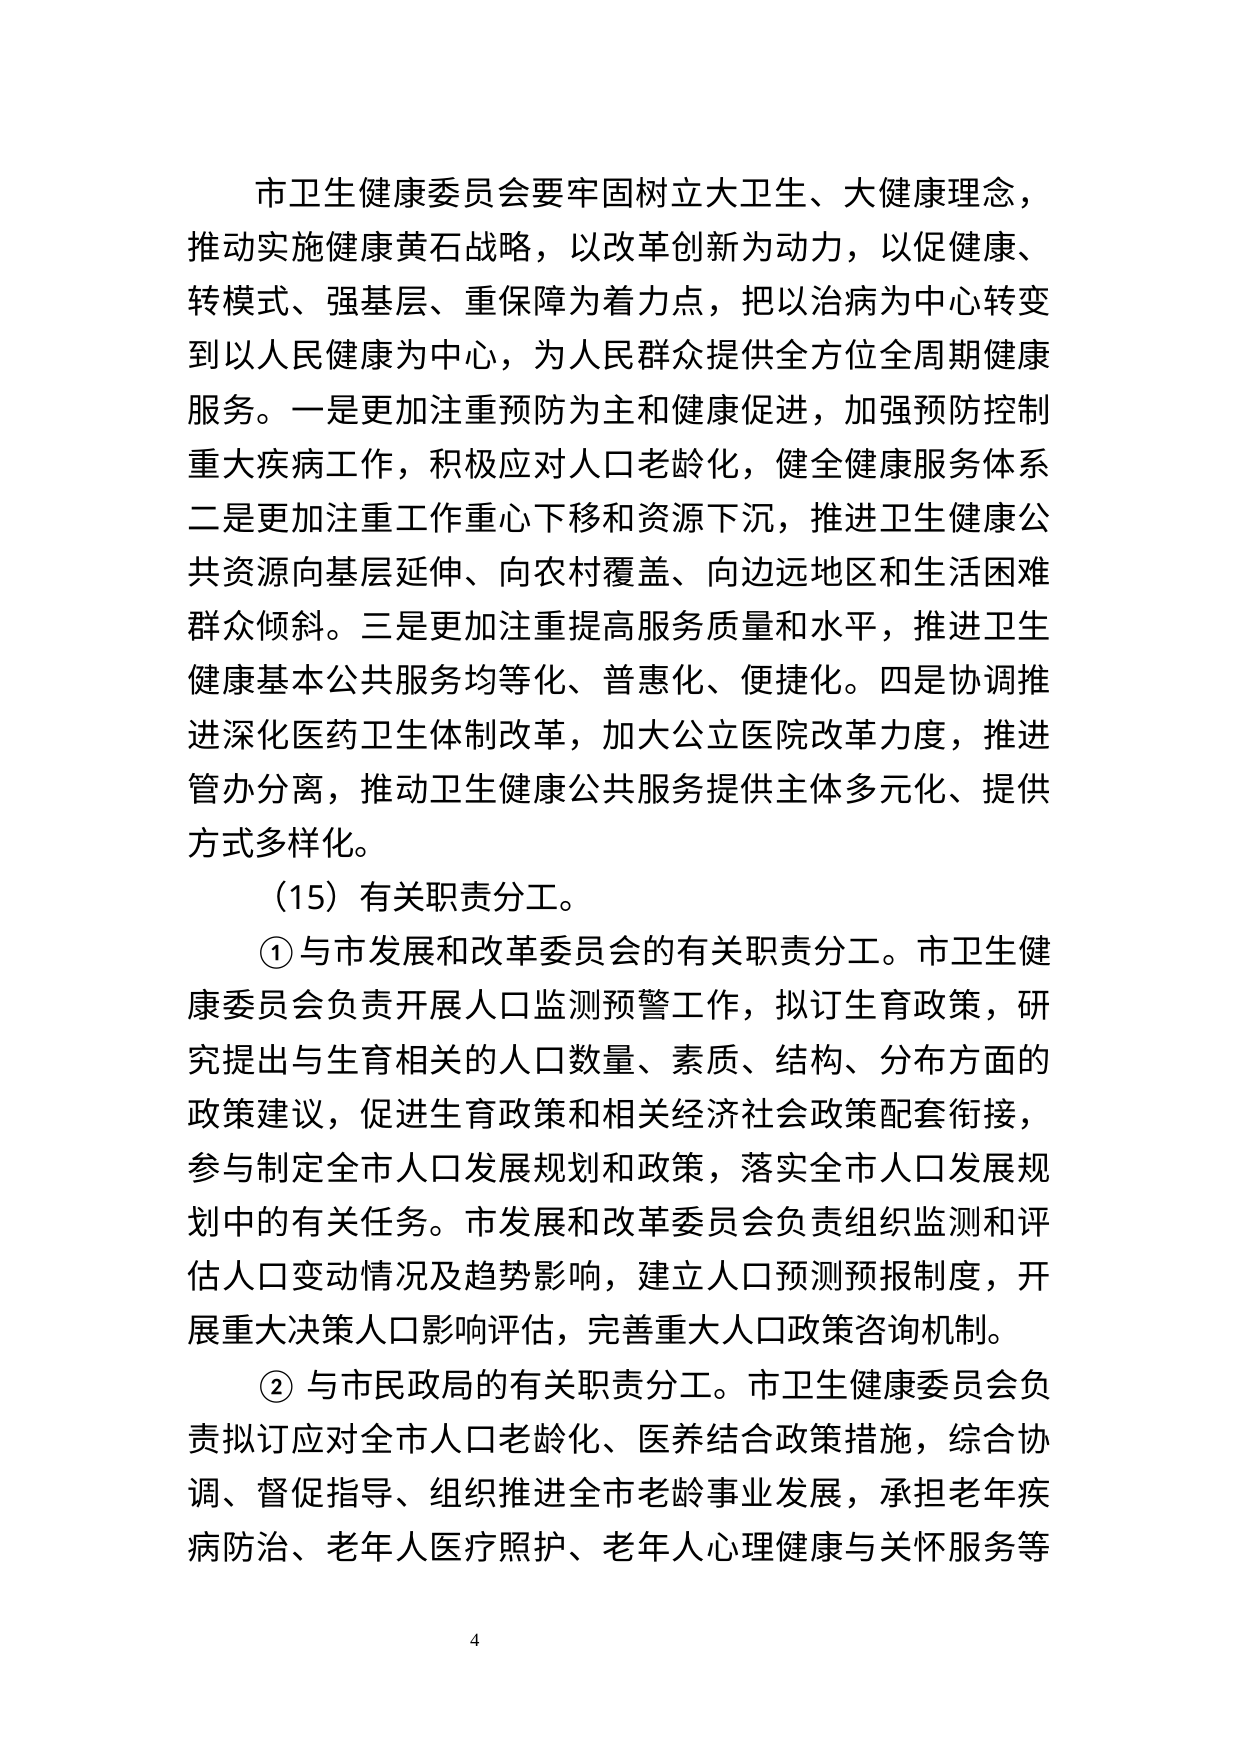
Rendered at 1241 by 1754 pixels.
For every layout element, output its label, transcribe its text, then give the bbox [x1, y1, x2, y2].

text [187, 1354, 1053, 1570]
text ①与市发展和改革委员会的有关职责分工。市卫生健康委员会负责开展人口监测预警工作，拟订生育政策，研究提出与生育相关的人口数量、素质、结构、分布方面的政策建议，促进生育政策和相关经济社会政策配套衔接，参与制定全市人口发展规划和政策，落实全市人口发展规划中的有关任务。市发展和改革委员会负责组织监测和评估人口变动情况及趋势影响，建立人口预测预报制度，开展重大决策人口影响评估，完善重大人口政策咨询机制。 [187, 920, 1053, 1354]
text （15）有关职责分工。 [187, 866, 1053, 920]
text 市卫生健康委员会要牢固树立大卫生、大健康理念，推动实施健康黄石战略，以改革创新为动力，以促健康、转模式、强基层、重保障为着力点，把以治病为中心转变到以人民健康为中心，为人民群众提供全方位全周期健康服务。一是更加注重预防为主和健康促进，加强预防控制重大疾病工作，积极应对人口老龄化，健全健康服务体系。二是更加注重工作重心下移和资源下沉，推进卫生健康公共资源向基层延伸、向农村覆盖、向边远地区和生活困难群众倾斜。三是更加注重提高服务质量和水平，推进卫生健康基本公共服务均等化、普惠化、便捷化。四是协调推进深化医药卫生体制改革，加大公立医院改革力度，推进管办分离，推动卫生健康公共服务提供主体多元化、提供方式多样化。 [187, 162, 1053, 866]
